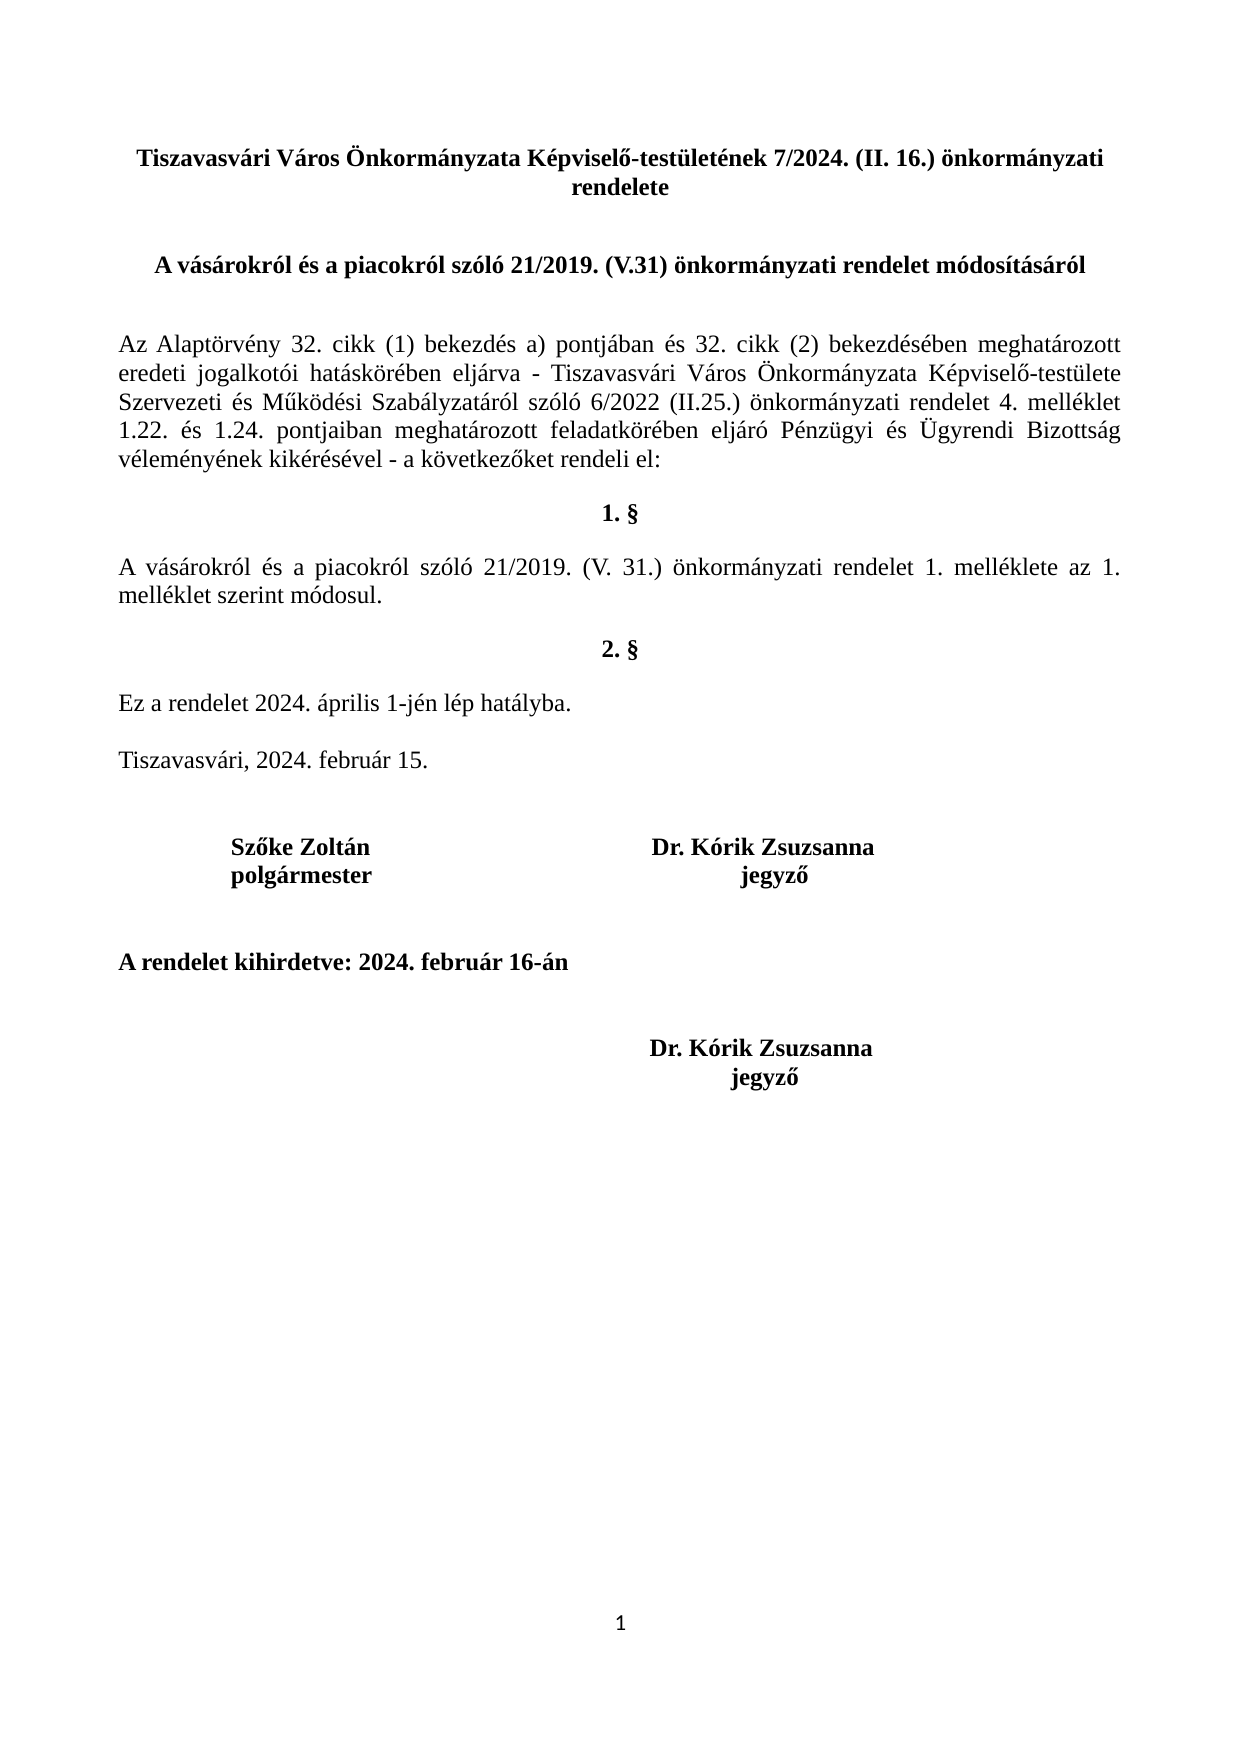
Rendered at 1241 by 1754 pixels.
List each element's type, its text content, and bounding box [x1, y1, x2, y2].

text polgármester jegyző [118, 861, 1122, 889]
text jegyző [118, 1062, 1122, 1091]
text Tiszavasvári Város Önkormányzata Képviselő-testületének 7/2024. (II. 16.) önkormányzati rendelete [118, 143, 1122, 201]
text Az Alaptörvény 32. cikk (1) bekezdés a) pontjában és 32. cikk (2) bekezdésében meghatározott eredeti jogalkotói hatáskörében eljárva - Tiszavasvári Város Önkormányzata Képviselő-testülete Szervezeti és Működési Szabályzatáról szóló 6/2022 (II.25.) önkormányzati rendelet 4. melléklet 1.22. és 1.24. pontjaiban meghatározott feladatkörében eljáró Pénzügyi és Ügyrendi Bizottság véleményének kikérésével - a következőket rendeli el: [118, 329, 1122, 473]
text 2. § [118, 634, 1122, 663]
text A rendelet kihirdetve: 2024. február 16-án [118, 947, 1122, 976]
text Tiszavasvári, 2024. február 15. [118, 746, 1122, 774]
text Dr. Kórik Zsuzsanna [118, 1033, 1122, 1062]
text Szőke Zoltán Dr. Kórik Zsuzsanna [118, 832, 1122, 861]
text A vásárokról és a piacokról szóló 21/2019. (V.31) önkormányzati rendelet módosításáról [118, 251, 1122, 279]
text Ez a rendelet 2024. április 1-jén lép hatályba. [118, 688, 1122, 717]
text 1. § [118, 498, 1122, 527]
text A vásárokról és a piacokról szóló 21/2019. (V. 31.) önkormányzati rendelet 1. melléklete az 1. melléklet szerint módosul. [118, 552, 1122, 609]
